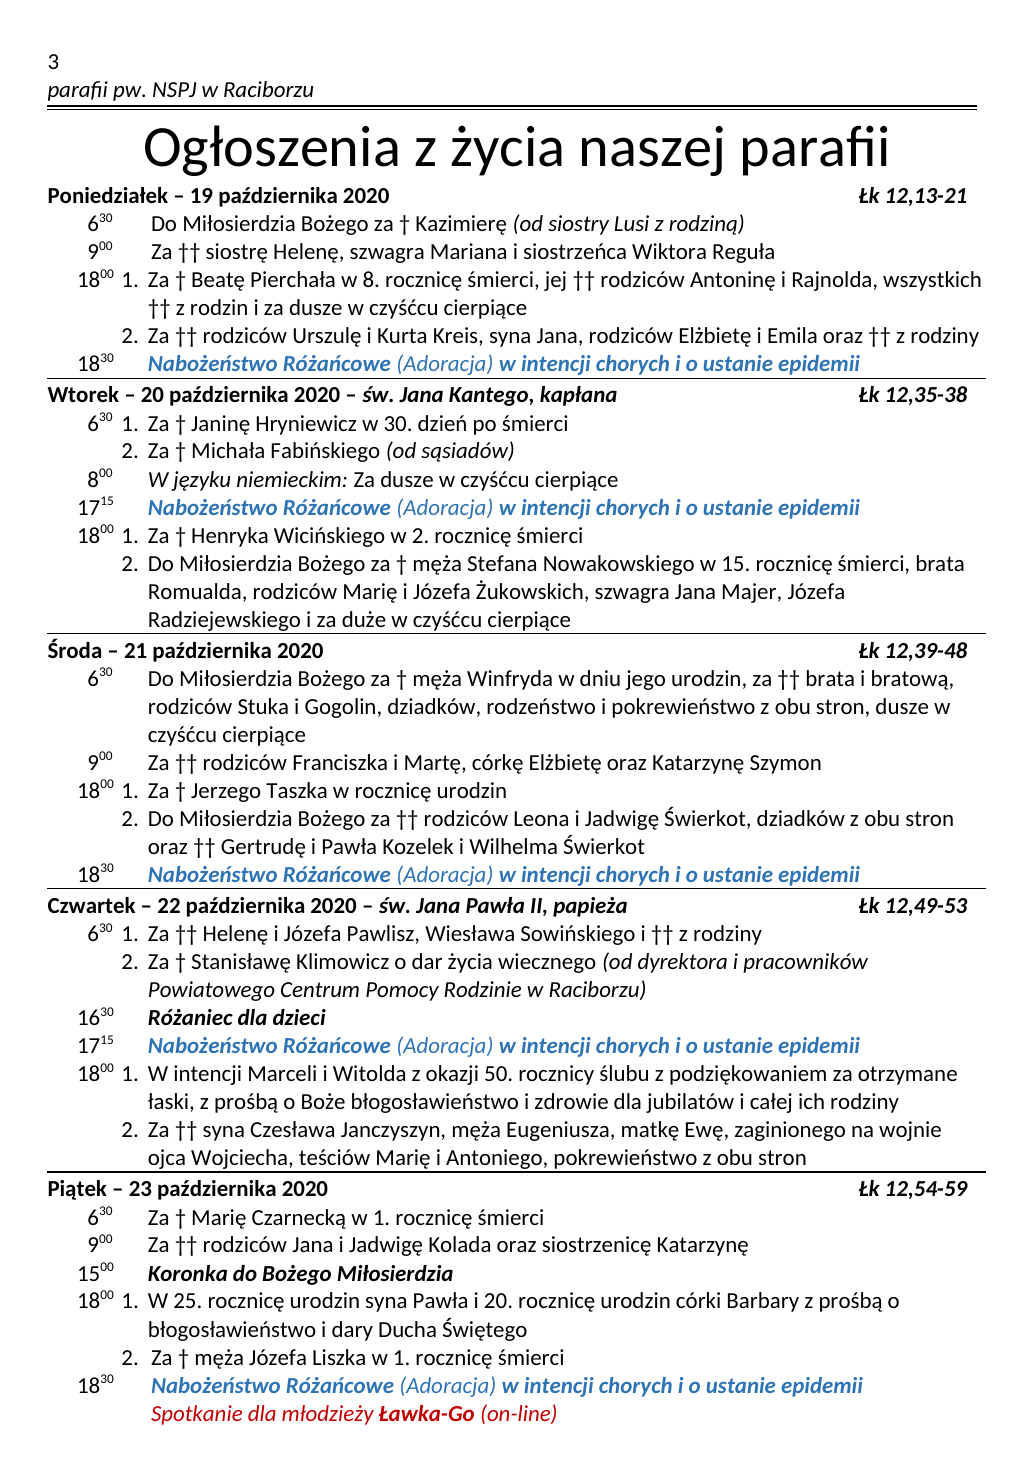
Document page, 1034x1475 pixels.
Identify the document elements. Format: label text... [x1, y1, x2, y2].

text 1800 1. W intencji Marceli i Witolda z okazji 50. rocznicy ślubu z podziękowaniem za otrzymane łaski, z prośbą o Boże błogosławieństwo i zdrowie dla jubilatów i całej ich rodziny [47, 1059, 986, 1115]
text Środa – 21 października 2020 Łk 12,39-48 [47, 634, 986, 664]
text 1500 Koronka do Bożego Miłosierdzia [47, 1259, 986, 1287]
text Ogłoszenia z życia naszej parafii [47, 110, 986, 181]
text 800 W języku niemieckim: Za dusze w czyśćcu cierpiące [47, 465, 986, 493]
text 900 Za †† rodziców Franciszka i Martę, córkę Elżbietę oraz Katarzynę Szymon [47, 748, 986, 776]
text 1830 Nabożeństwo Różańcowe (Adoracja) w intencji chorych i o ustanie epidemii [47, 860, 986, 888]
text 630 Do Miłosierdzia Bożego za † Kazimierę (od siostry Lusi z rodziną) [47, 209, 986, 237]
text Piątek – 23 października 2020 Łk 12,54-59 [47, 1173, 986, 1203]
text 2. Za † męża Józefa Liszka w 1. rocznicę śmierci [47, 1343, 986, 1371]
text Czwartek – 22 października 2020 – św. Jana Pawła II, papieża Łk 12,49-53 [47, 889, 986, 919]
text 1800 1. Za † Beatę Pierchała w 8. rocznicę śmierci, jej †† rodziców Antoninę i Rajnolda, wszystkich †† z rodzin i za dusze w czyśćcu cierpiące [47, 265, 986, 321]
text 1830 Nabożeństwo Różańcowe (Adoracja) w intencji chorych i o ustanie epidemii [47, 349, 986, 377]
text Poniedziałek – 19 października 2020 Łk 12,13-21 [47, 181, 986, 209]
text 2. Do Miłosierdzia Bożego za †† rodziców Leona i Jadwigę Świerkot, dziadków z obu stron oraz †† Gertrudę i Pawła Kozelek i Wilhelma Świerkot [47, 804, 986, 860]
text Wtorek – 20 października 2020 – św. Jana Kantego, kapłana Łk 12,35-38 [47, 379, 986, 409]
text 2. Za †† rodziców Urszulę i Kurta Kreis, syna Jana, rodziców Elżbietę i Emila oraz †† z rodziny [47, 321, 986, 349]
text 1800 1. Za † Jerzego Taszka w rocznicę urodzin [47, 776, 986, 804]
text 900 Za †† rodziców Jana i Jadwigę Kolada oraz siostrzenicę Katarzynę [47, 1231, 986, 1259]
text 1715 Nabożeństwo Różańcowe (Adoracja) w intencji chorych i o ustanie epidemii [47, 1031, 986, 1059]
text 1715 Nabożeństwo Różańcowe (Adoracja) w intencji chorych i o ustanie epidemii [47, 493, 986, 521]
text 630 1. Za † Janinę Hryniewicz w 30. dzień po śmierci [47, 409, 986, 437]
text 630 Do Miłosierdzia Bożego za † męża Winfryda w dniu jego urodzin, za †† brata i bratową, rodziców Stuka i Gogolin, dziadków, rodzeństwo i pokrewieństwo z obu stron, dusze w czyśćcu cierpiące [47, 664, 986, 748]
text 1800 1. W 25. rocznicę urodzin syna Pawła i 20. rocznicę urodzin córki Barbary z prośbą o błogosławieństwo i dary Ducha Świętego [47, 1287, 986, 1343]
text 2. Za † Stanisławę Klimowicz o dar życia wiecznego (od dyrektora i pracowników Powiatowego Centrum Pomocy Rodzinie w Raciborzu) [47, 947, 986, 1003]
text 2. Za †† syna Czesława Janczyszyn, męża Eugeniusza, matkę Ewę, zaginionego na wojnie ojca Wojciecha, teściów Marię i Antoniego, pokrewieństwo z obu stron [47, 1115, 986, 1171]
text 2. Do Miłosierdzia Bożego za † męża Stefana Nowakowskiego w 15. rocznicę śmierci, brata Romualda, rodziców Marię i Józefa Żukowskich, szwagra Jana Majer, Józefa Radziejewskiego i za duże w czyśćcu cierpiące [47, 549, 986, 633]
text 2. Za † Michała Fabińskiego (od sąsiadów) [47, 437, 986, 465]
text Spotkanie dla młodzieży Ławka-Go (on-line) [47, 1399, 986, 1427]
text 1630 Różaniec dla dzieci [47, 1003, 986, 1031]
text 1830 Nabożeństwo Różańcowe (Adoracja) w intencji chorych i o ustanie epidemii [47, 1371, 986, 1399]
text 630 1. Za †† Helenę i Józefa Pawlisz, Wiesława Sowińskiego i †† z rodziny [47, 919, 986, 947]
text 1800 1. Za † Henryka Wicińskiego w 2. rocznicę śmierci [47, 521, 986, 549]
text 900 Za †† siostrę Helenę, szwagra Mariana i siostrzeńca Wiktora Reguła [47, 237, 986, 265]
text 630 Za † Marię Czarnecką w 1. rocznicę śmierci [47, 1203, 986, 1231]
